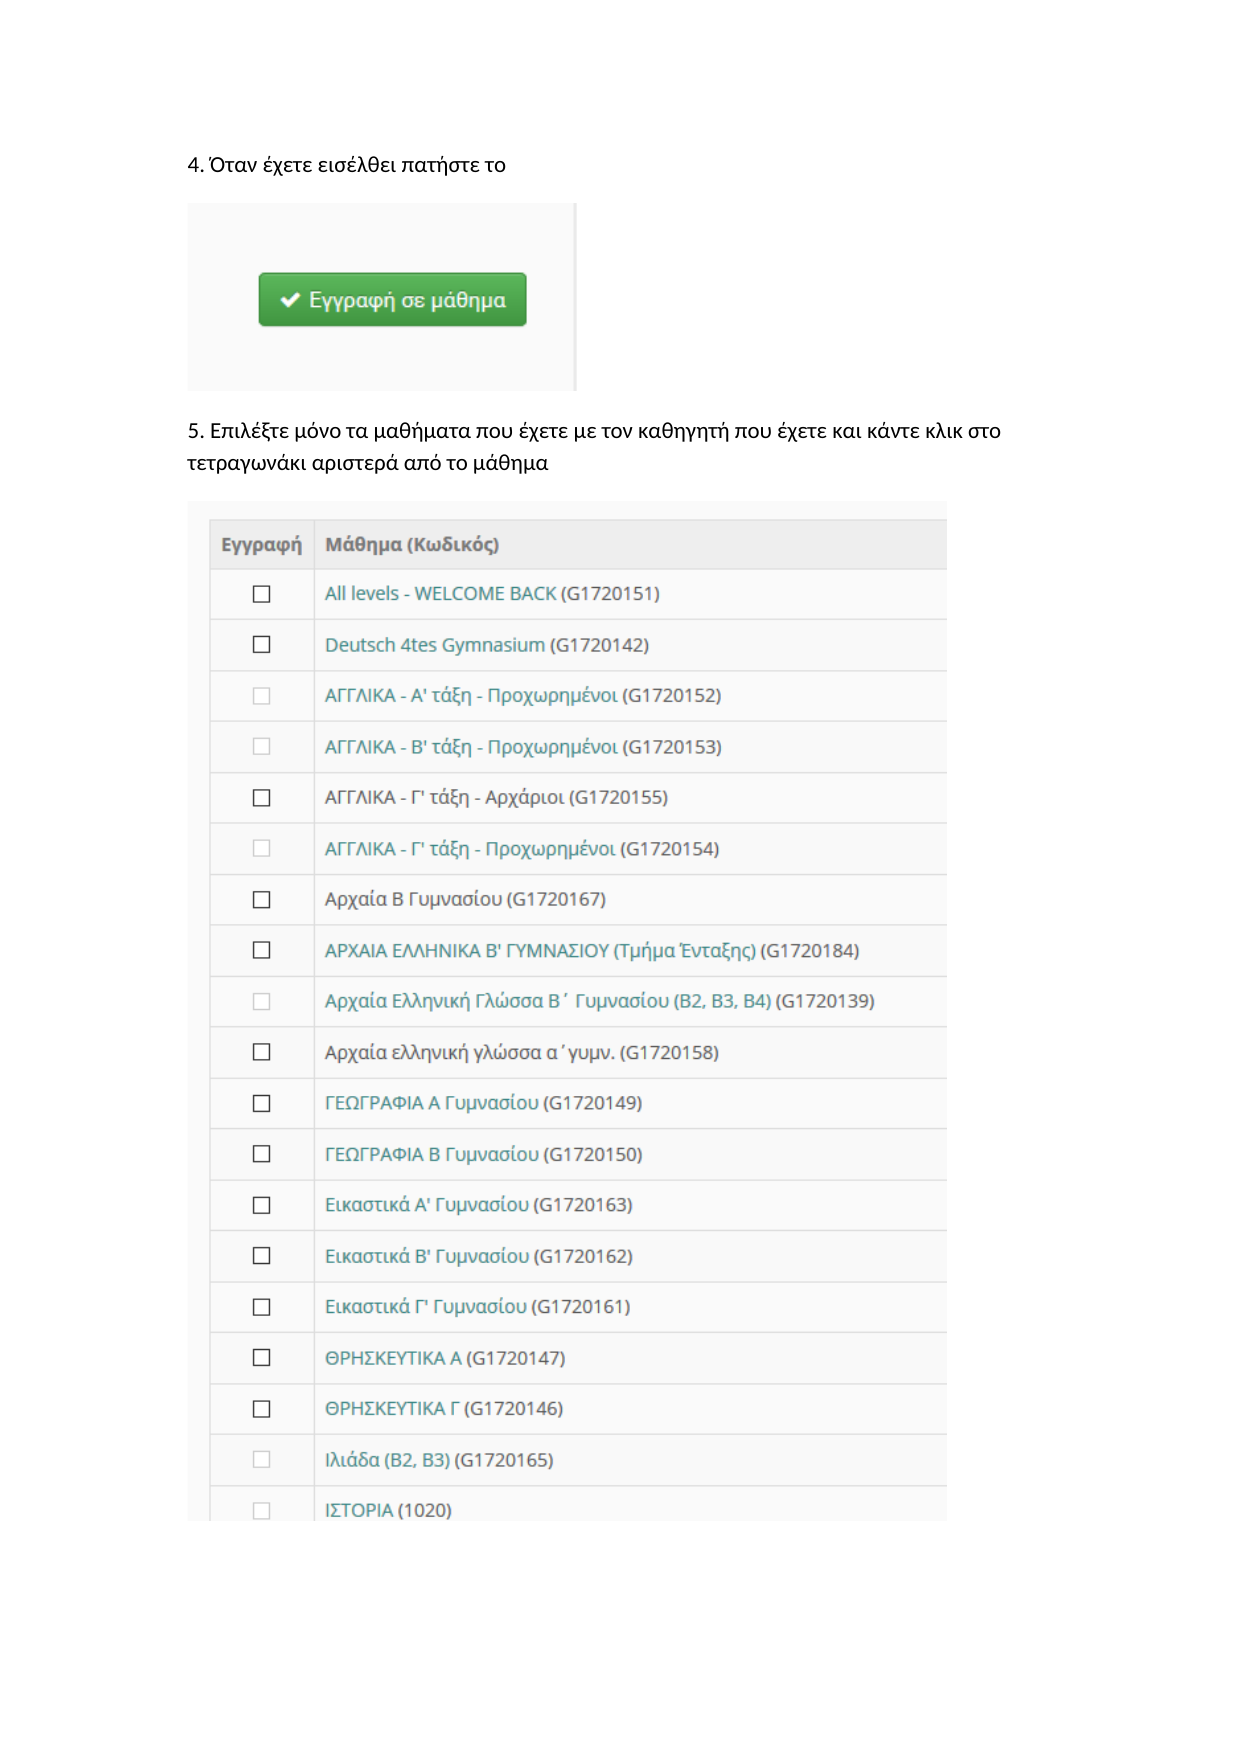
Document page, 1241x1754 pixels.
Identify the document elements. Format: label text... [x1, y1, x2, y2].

text 5. Επιλέξτε μόνο τα μαθήματα που έχετε με τον καθηγητή που έχετε και κάντε κλικ στο τετραγωνάκι αριστερά από το μάθημα [187, 416, 1053, 476]
text 4. Όταν έχετε εισέλθει πατήστε το [187, 150, 1053, 178]
picture [187, 203, 577, 391]
picture [187, 501, 947, 1521]
